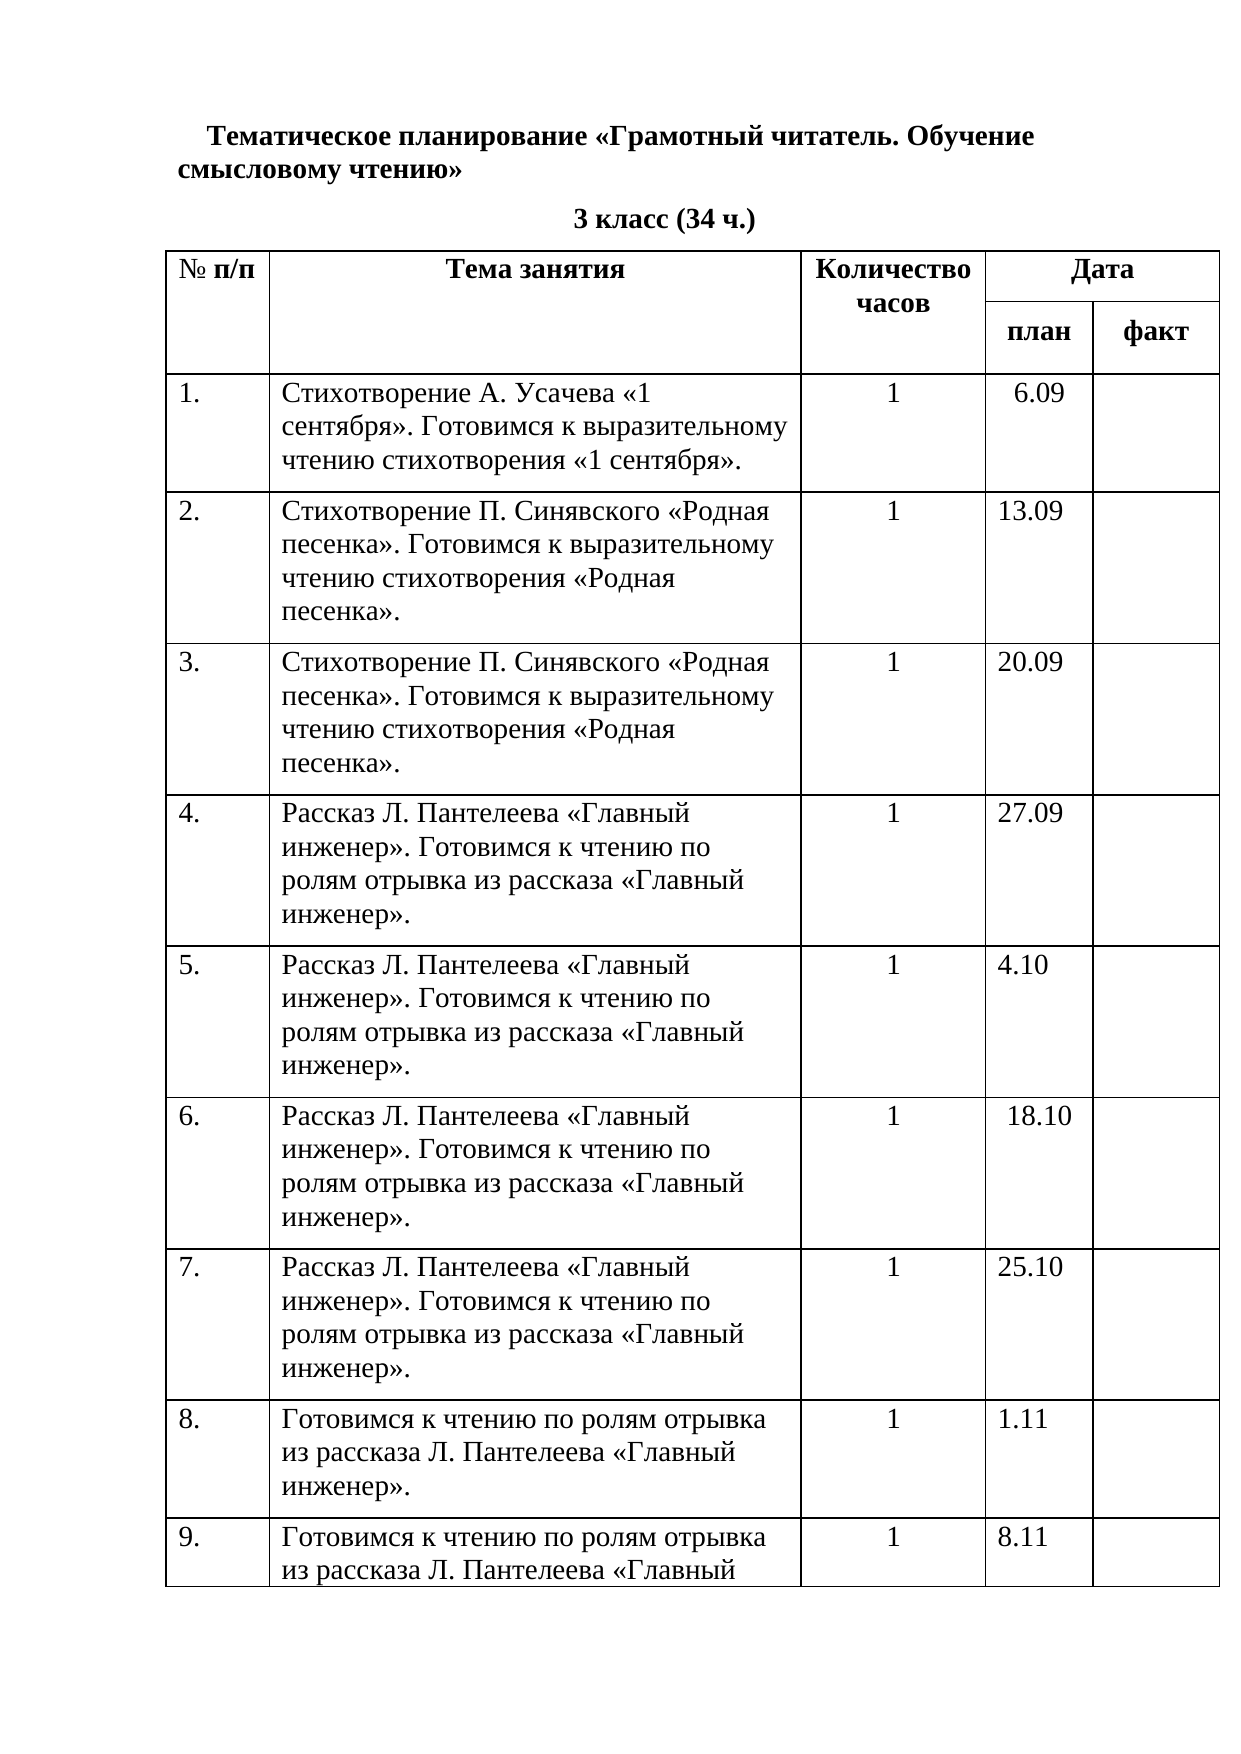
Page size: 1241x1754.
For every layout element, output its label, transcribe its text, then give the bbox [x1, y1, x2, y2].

table_cell [1094, 1250, 1219, 1399]
table_cell 7. [167, 1250, 269, 1399]
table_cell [270, 1519, 800, 1586]
table_cell 1 [802, 493, 985, 642]
table_cell 8.11 [986, 1519, 1092, 1586]
table_header Тема занятия [270, 252, 800, 373]
table_cell 13.09 [986, 493, 1092, 642]
table_cell факт [1094, 302, 1219, 373]
table_header Дата [986, 252, 1219, 301]
table_cell Рассказ Л. Пантелеева «Главный инженер». Готовимся к чтению по ролям отрывка из рассказа «Главный инженер». [270, 796, 800, 945]
table_cell 6. [167, 1098, 269, 1248]
table_cell 27.09 [986, 796, 1092, 945]
table_cell план [986, 302, 1092, 373]
table_cell 1 [802, 796, 985, 945]
table_header № п/п [167, 252, 269, 373]
table_cell [1094, 1519, 1219, 1586]
table_cell [1094, 375, 1219, 491]
table_header Количество часов [802, 252, 985, 373]
table_cell 1 [802, 375, 985, 491]
text Тематическое планирование «Грамотный читатель. Обучение смысловому чтению» [177, 118, 1152, 185]
table_cell [1094, 947, 1219, 1097]
table_cell Рассказ Л. Пантелеева «Главный инженер». Готовимся к чтению по ролям отрывка из рассказа «Главный инженер». [270, 947, 800, 1097]
table_cell 1 [802, 1098, 985, 1248]
table_cell Рассказ Л. Пантелеева «Главный инженер». Готовимся к чтению по ролям отрывка из рассказа «Главный инженер». [270, 1098, 800, 1248]
table_cell 4.10 [986, 947, 1092, 1097]
table_cell 1 [802, 1250, 985, 1399]
table_cell 1 [802, 947, 985, 1097]
table_cell [1094, 644, 1219, 794]
table_cell 8. [167, 1401, 269, 1517]
table_cell [1094, 1401, 1219, 1517]
table_cell 3. [167, 644, 269, 794]
table_cell 1 [802, 644, 985, 794]
table_cell Рассказ Л. Пантелеева «Главный инженер». Готовимся к чтению по ролям отрывка из рассказа «Главный инженер». [270, 1250, 800, 1399]
table_cell [1094, 796, 1219, 945]
table_cell 18.10 [986, 1098, 1092, 1248]
table_cell 2. [167, 493, 269, 642]
table_cell 1 [802, 1519, 985, 1586]
table_cell 5. [167, 947, 269, 1097]
table_cell [1094, 1098, 1219, 1248]
table_cell Стихотворение А. Усачева «1 сентября». Готовимся к выразительному чтению стихотворения «1 сентября». [270, 375, 800, 491]
table_cell 4. [167, 796, 269, 945]
table_cell 1 [802, 1401, 985, 1517]
table_cell 20.09 [986, 644, 1092, 794]
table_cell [270, 1401, 800, 1517]
table_cell [1094, 493, 1219, 642]
table_cell Стихотворение П. Синявского «Родная песенка». Готовимся к выразительному чтению стихотворения «Родная песенка». [270, 493, 800, 642]
table_cell 9. [167, 1519, 269, 1586]
table_cell Стихотворение П. Синявского «Родная песенка». Готовимся к выразительному чтению стихотворения «Родная песенка». [270, 644, 800, 794]
table_cell 25.10 [986, 1250, 1092, 1399]
text 3 класс (34 ч.) [177, 201, 1152, 234]
table_cell 1. [167, 375, 269, 491]
table_cell 1.11 [986, 1401, 1092, 1517]
table_cell 6.09 [986, 375, 1092, 491]
